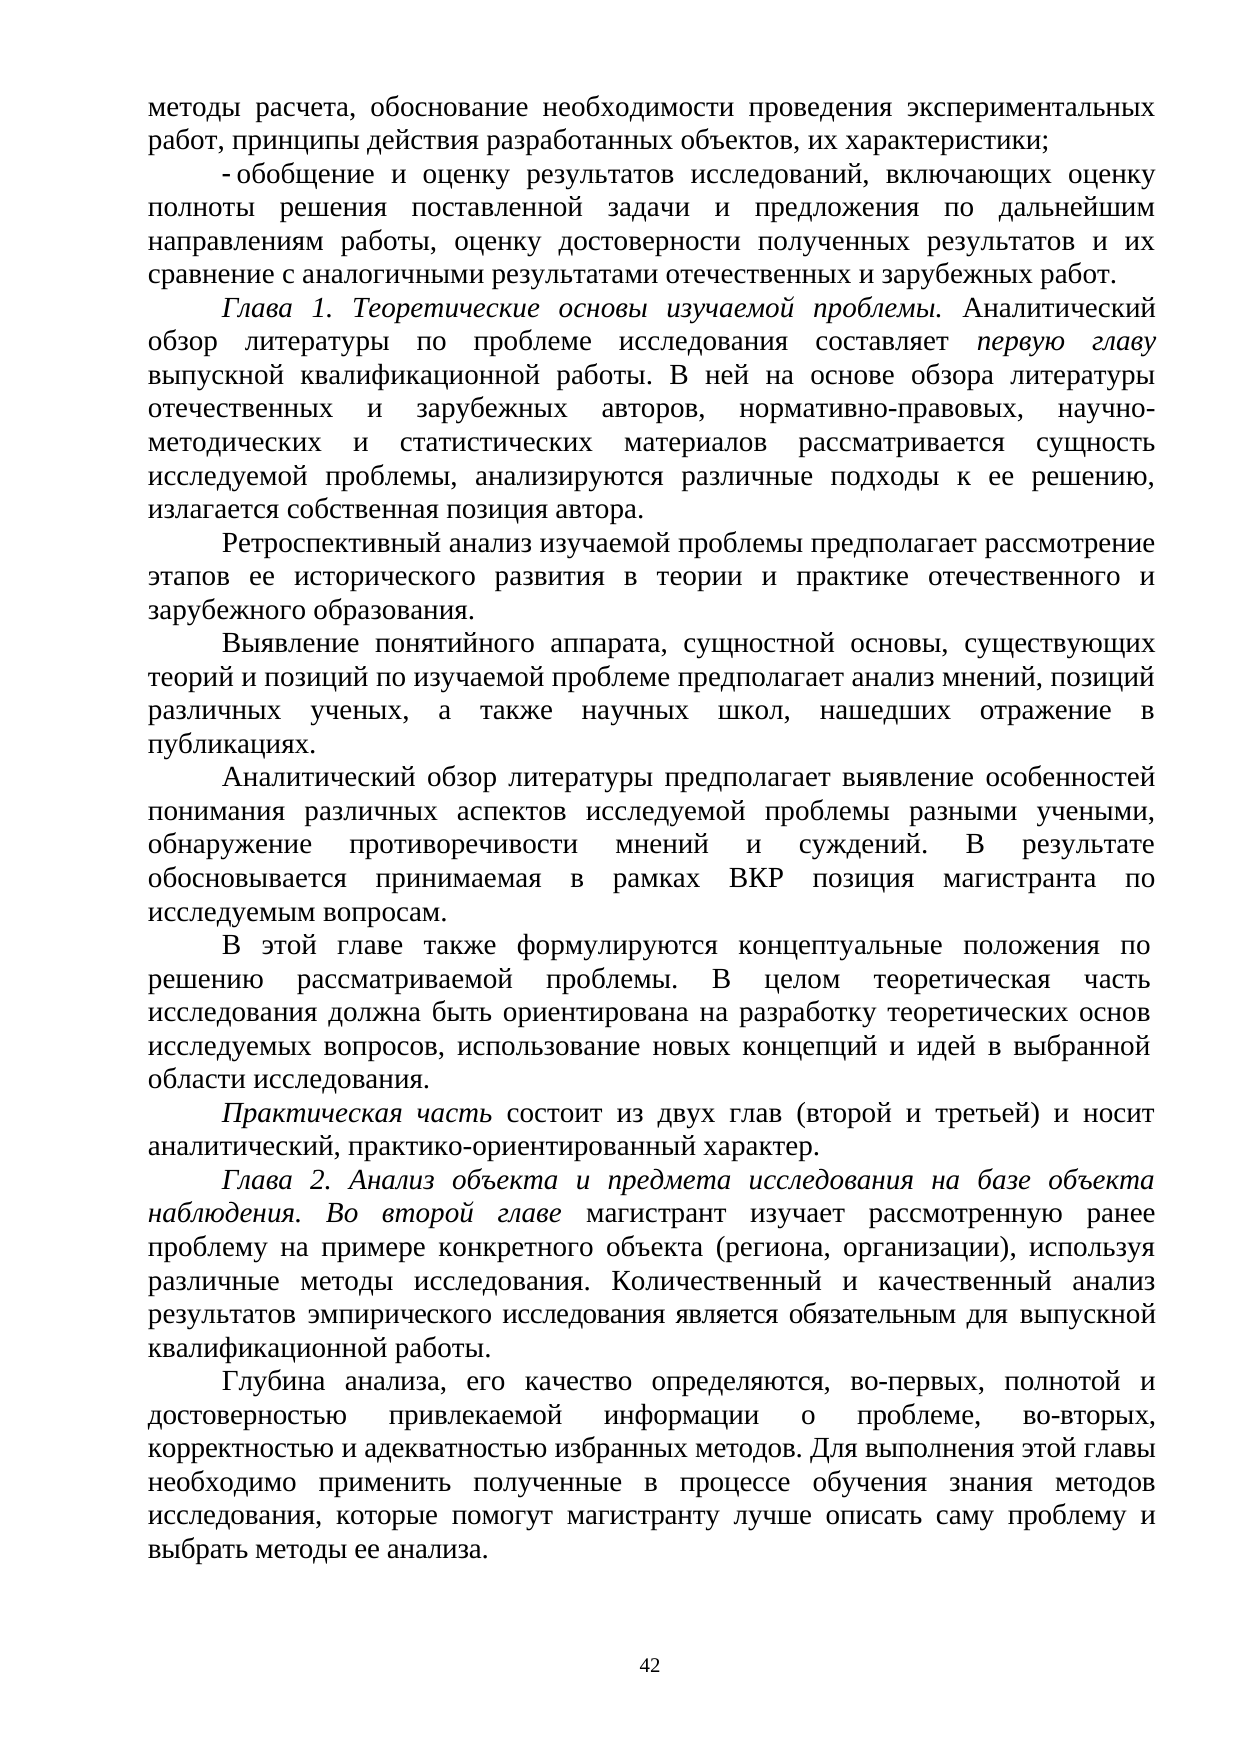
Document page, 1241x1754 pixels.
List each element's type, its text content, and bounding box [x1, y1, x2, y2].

text Глава 1. Теоретические основы изучаемой проблемы. Аналитический обзор литературы по проблеме исследования составляет первую главу выпускной квалификационной работы. В ней на основе обзора литературы отечественных и зарубежных авторов, нормативно-правовых, научно-методических и статистических материалов рассматривается сущность исследуемой проблемы, анализируются различные подходы к ее решению, излагается собственная позиция автора. [148, 290, 1156, 525]
text В этой главе также формулируются концептуальные положения по решению рассматриваемой проблемы. В целом теоретическая часть исследования должна быть ориентирована на разработку теоретических основ исследуемых вопросов, использование новых концепций и идей в выбранной области исследования. [148, 927, 1152, 1095]
list обобщение и оценку результатов исследований, включающих оценку полноты решения поставленной задачи и предложения по дальнейшим направлениям работы, оценку достоверности полученных результатов и их сравнение с аналогичными результатами отечественных и зарубежных работ. [148, 156, 1156, 290]
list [148, 89, 1156, 156]
text Выявление понятийного аппарата, сущностной основы, существующих теорий и позиций по изучаемой проблеме предполагает анализ мнений, позиций различных ученых, а также научных школ, нашедших отражение в публикациях. [148, 625, 1156, 759]
text Ретроспективный анализ изучаемой проблемы предполагает рассмотрение этапов ее исторического развития в теории и практике отечественного и зарубежного образования. [148, 525, 1156, 625]
text Глубина анализа, его качество определяются, во-первых, полнотой и достоверностью привлекаемой информации о проблеме, во-вторых, корректностью и адекватностью избранных методов. Для выполнения этой главы необходимо применить полученные в процессе обучения знания методов исследования, которые помогут магистранту лучше описать саму проблему и выбрать методы ее анализа. [148, 1363, 1156, 1564]
text Аналитический обзор литературы предполагает выявление особенностей понимания различных аспектов исследуемой проблемы разными учеными, обнаружение противоречивости мнений и суждений. В результате обосновывается принимаемая в рамках ВКР позиция магистранта по исследуемым вопросам. [148, 759, 1156, 927]
text Практическая часть состоит из двух глав (второй и третьей) и носит аналитический, практико-ориентированный характер. [148, 1095, 1156, 1162]
text Глава 2. Анализ объекта и предмета исследования на базе объекта наблюдения. Во второй главе магистрант изучает рассмотренную ранее проблему на примере конкретного объекта (региона, организации), используя различные методы исследования. Количественный и качественный анализ результатов эмпирического исследования является обязательным для выпускной квалификационной работы. [148, 1162, 1156, 1363]
